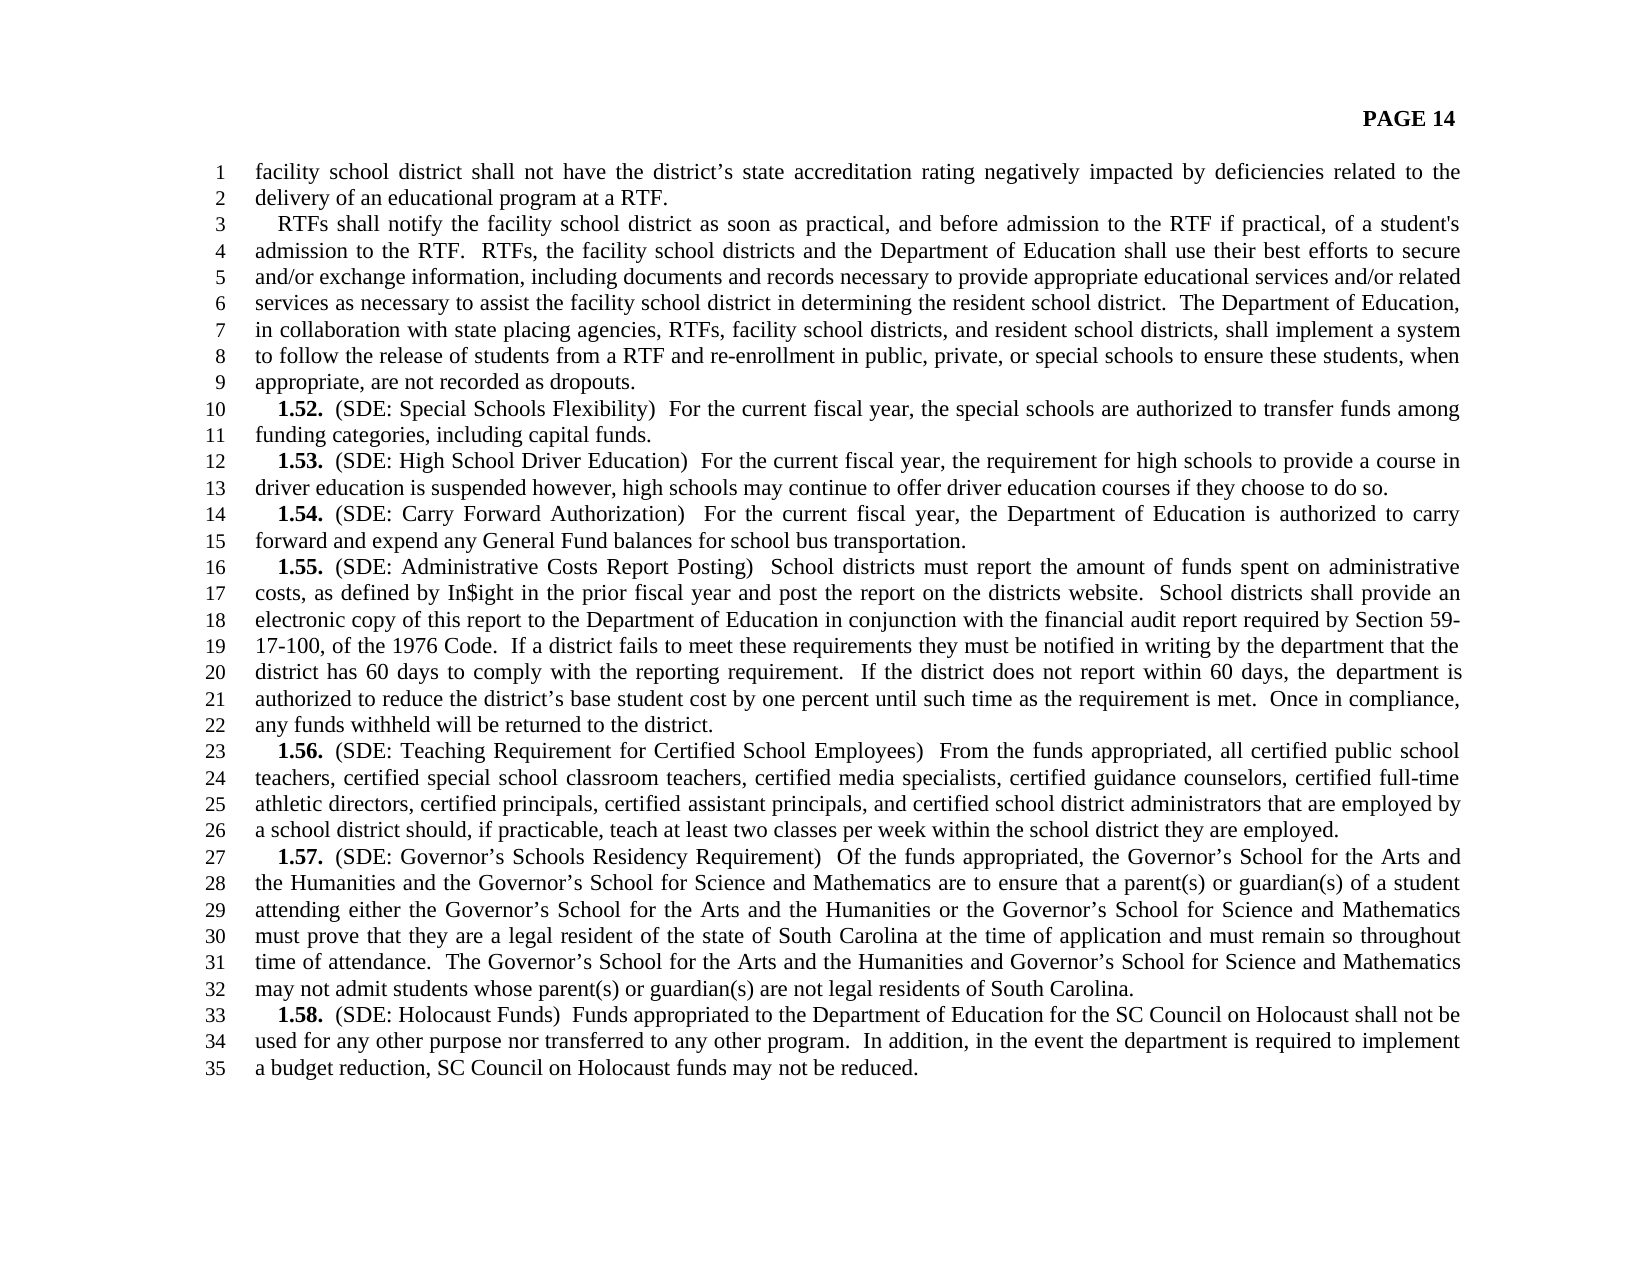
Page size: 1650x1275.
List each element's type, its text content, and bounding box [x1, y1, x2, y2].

text 1.56. (SDE: Teaching Requirement for Certified School Employees) From the funds appropriated, all certified public school teachers, certified special school classroom teachers, certified media specialists, certified guidance counselors, certified full-time athletic directors, certified principals, certified assistant principals, and certified school district administrators that are employed by a school district should, if practicable, teach at least two classes per week within the school district they are employed. [255, 737, 1462, 843]
text 1.55. (SDE: Administrative Costs Report Posting) School districts must report the amount of funds spent on administrative costs, as defined by In$ight in the prior fiscal year and post the report on the districts website. School districts shall provide an electronic copy of this report to the Department of Education in conjunction with the financial audit report required by Section 59-17-100, of the 1976 Code. If a district fails to meet these requirements they must be notified in writing by the department that the district has 60 days to comply with the reporting requirement. If the district does not report within 60 days, the department is authorized to reduce the district’s base student cost by one percent until such time as the requirement is met. Once in compliance, any funds withheld will be returned to the district. [255, 553, 1462, 737]
text 1.58. (SDE: Holocaust Funds) Funds appropriated to the Department of Education for the SC Council on Holocaust shall not be used for any other purpose nor transferred to any other program. In addition, in the event the department is required to implement a budget reduction, SC Council on Holocaust funds may not be reduced. [255, 1001, 1462, 1080]
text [255, 158, 1462, 210]
text 1.57. (SDE: Governor’s Schools Residency Requirement) Of the funds appropriated, the Governor’s School for the Arts and the Humanities and the Governor’s School for Science and Mathematics are to ensure that a parent(s) or guardian(s) of a student attending either the Governor’s School for the Arts and the Humanities or the Governor’s School for Science and Mathematics must prove that they are a legal resident of the state of South Carolina at the time of application and must remain so throughout time of attendance. The Governor’s School for the Arts and the Humanities and Governor’s School for Science and Mathematics may not admit students whose parent(s) or guardian(s) are not legal residents of South Carolina. [255, 843, 1462, 1001]
text RTFs shall notify the facility school district as soon as practical, and before admission to the RTF if practical, of a student's admission to the RTF. RTFs, the facility school districts and the Department of Education shall use their best efforts to secure and/or exchange information, including documents and records necessary to provide appropriate educational services and/or related services as necessary to assist the facility school district in determining the resident school district. The Department of Education, in collaboration with state placing agencies, RTFs, facility school districts, and resident school districts, shall implement a system to follow the release of students from a RTF and re-enrollment in public, private, or special schools to ensure these students, when appropriate, are not recorded as dropouts. [255, 210, 1462, 395]
text 1.52. (SDE: Special Schools Flexibility) For the current fiscal year, the special schools are authorized to transfer funds among funding categories, including capital funds. [255, 395, 1462, 448]
text 1.53. (SDE: High School Driver Education) For the current fiscal year, the requirement for high schools to provide a course in driver education is suspended however, high schools may continue to offer driver education courses if they choose to do so. [255, 448, 1462, 500]
text 1.54. (SDE: Carry Forward Authorization) For the current fiscal year, the Department of Education is authorized to carry forward and expend any General Fund balances for school bus transportation. [255, 500, 1462, 553]
